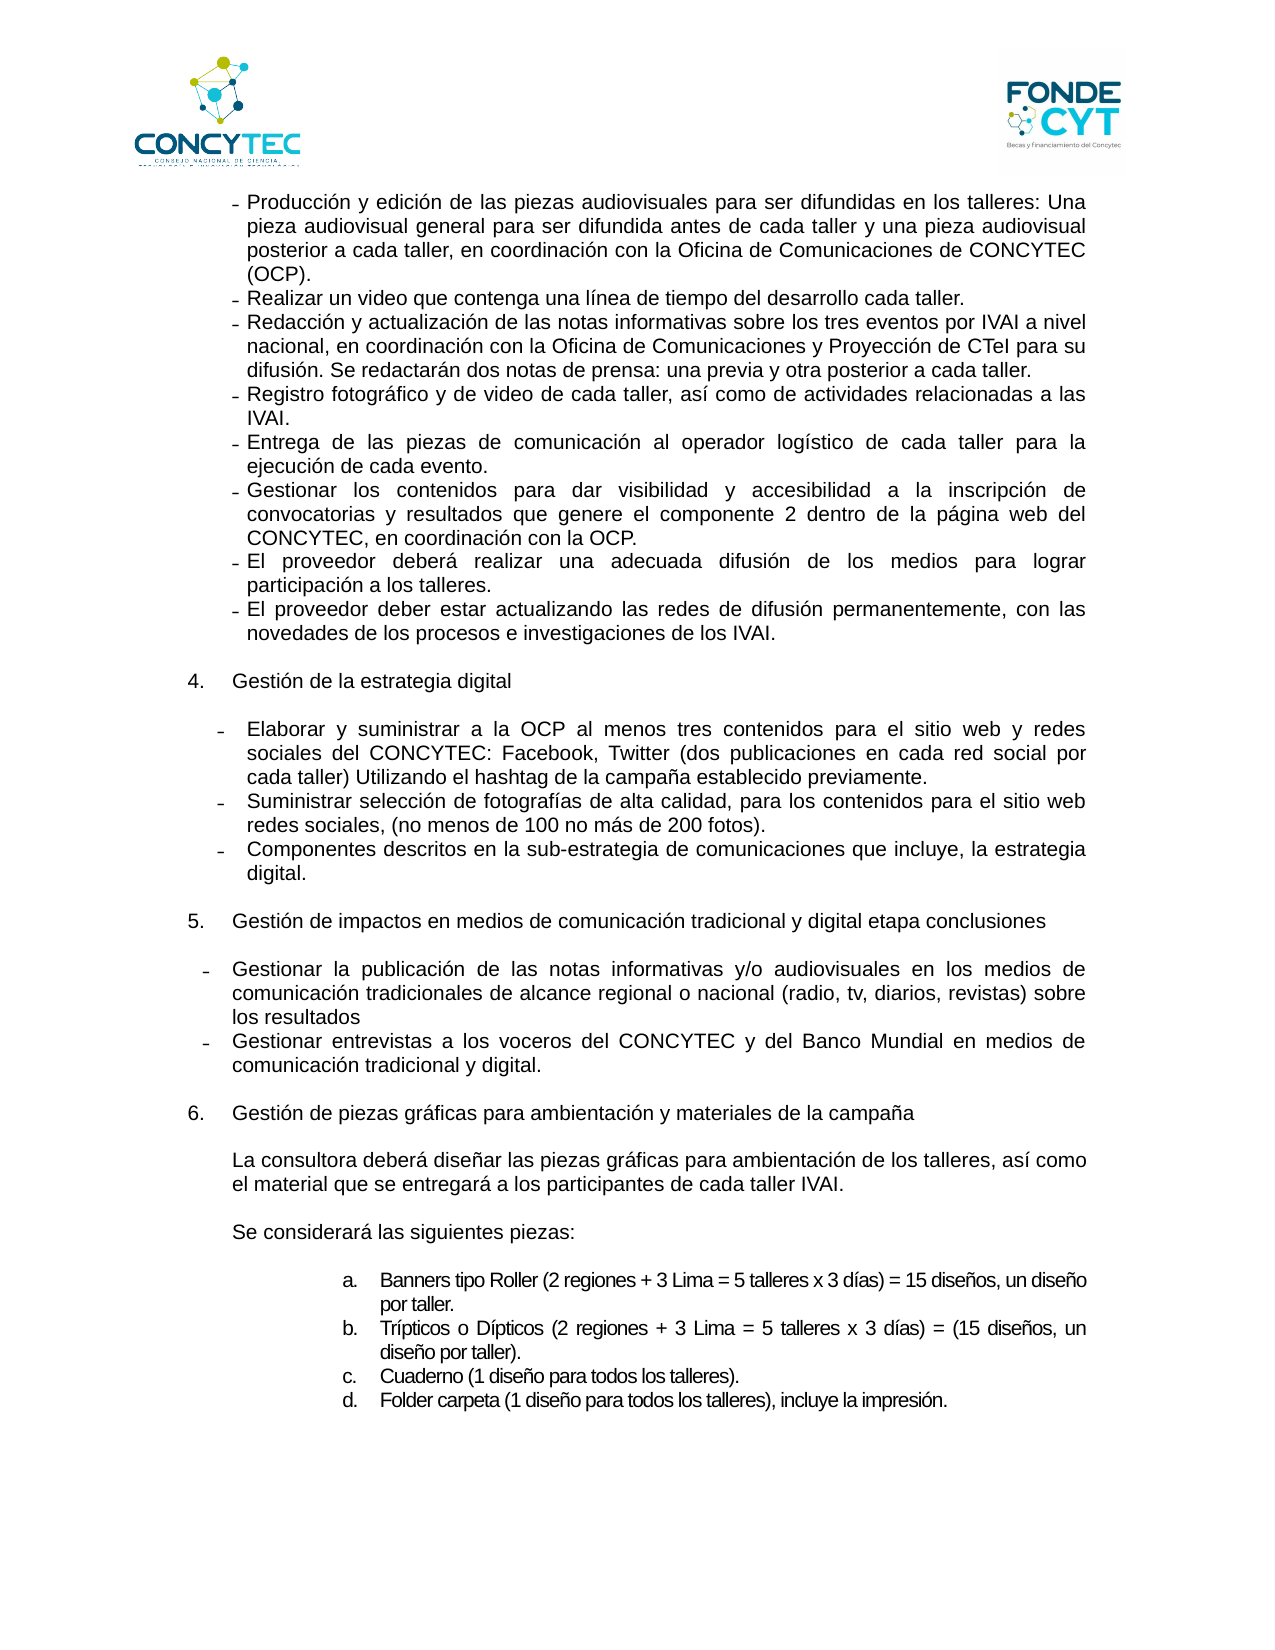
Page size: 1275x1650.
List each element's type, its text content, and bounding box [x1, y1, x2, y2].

list Gestión de piezas gráficas para ambientación y materiales de la campaña [187, 1100, 1087, 1124]
list Gestión de la estrategia digital [187, 669, 1087, 693]
picture [134, 56, 300, 166]
list Banners tipo Roller (2 regiones + 3 Lima = 5 talleres x 3 días) = 15 diseños, un diseño por taller. [342, 1268, 1087, 1316]
list El proveedor deber estar actualizando las redes de difusión permanentemente, con las novedades de los procesos e investigaciones de los IVAI. [232, 597, 1087, 645]
list Elaborar y suministrar a la OCP al menos tres contenidos para el sitio web y redes sociales del CONCYTEC: Facebook, Twitter (dos publicaciones en cada red social por cada taller) Utilizando el hashtag de la campaña establecido previamente. [217, 717, 1087, 789]
list Trípticos o Dípticos (2 regiones + 3 Lima = 5 talleres x 3 días) = (15 diseños, un diseño por taller). [342, 1316, 1087, 1364]
list Registro fotográfico y de video de cada taller, así como de actividades relacionadas a las IVAI. [232, 382, 1087, 429]
list Gestionar los contenidos para dar visibilidad y accesibilidad a la inscripción de convocatorias y resultados que genere el componente 2 dentro de la página web del CONCYTEC, en coordinación con la OCP. [232, 477, 1087, 549]
list Folder carpeta (1 diseño para todos los talleres), incluye la impresión. [342, 1388, 1087, 1412]
picture [997, 48, 1126, 177]
list Producción y edición de las piezas audiovisuales para ser difundidas en los talleres: Una pieza audiovisual general para ser difundida antes de cada taller y una pieza audiovisual posterior a cada taller, en coordinación con la Oficina de Comunicaciones de CONCYTEC (OCP). [232, 190, 1087, 286]
list Gestión de impactos en medios de comunicación tradicional y digital etapa conclusiones [187, 909, 1087, 933]
list Entrega de las piezas de comunicación al operador logístico de cada taller para la ejecución de cada evento. [232, 429, 1087, 477]
text La consultora deberá diseñar las piezas gráficas para ambientación de los talleres, así como el material que se entregará a los participantes de cada taller IVAI. [232, 1148, 1087, 1196]
list Suministrar selección de fotografías de alta calidad, para los contenidos para el sitio web redes sociales, (no menos de 100 no más de 200 fotos). [217, 789, 1087, 837]
list Redacción y actualización de las notas informativas sobre los tres eventos por IVAI a nivel nacional, en coordinación con la Oficina de Comunicaciones y Proyección de CTeI para su difusión. Se redactarán dos notas de prensa: una previa y otra posterior a cada taller. [232, 310, 1087, 382]
list Gestionar entrevistas a los voceros del CONCYTEC y del Banco Mundial en medios de comunicación tradicional y digital. [202, 1028, 1087, 1076]
list Realizar un video que contenga una línea de tiempo del desarrollo cada taller. [232, 286, 1087, 310]
list Componentes descritos en la sub-estrategia de comunicaciones que incluye, la estrategia digital. [217, 837, 1087, 885]
text Se considerará las siguientes piezas: [232, 1220, 1087, 1244]
picture [161, 138, 172, 150]
list Cuaderno (1 diseño para todos los talleres). [342, 1364, 1087, 1388]
list El proveedor deberá realizar una adecuada difusión de los medios para lograr participación a los talleres. [232, 549, 1087, 597]
list Gestionar la publicación de las notas informativas y/o audiovisuales en los medios de comunicación tradicionales de alcance regional o nacional (radio, tv, diarios, revistas) sobre los resultados [202, 957, 1087, 1028]
